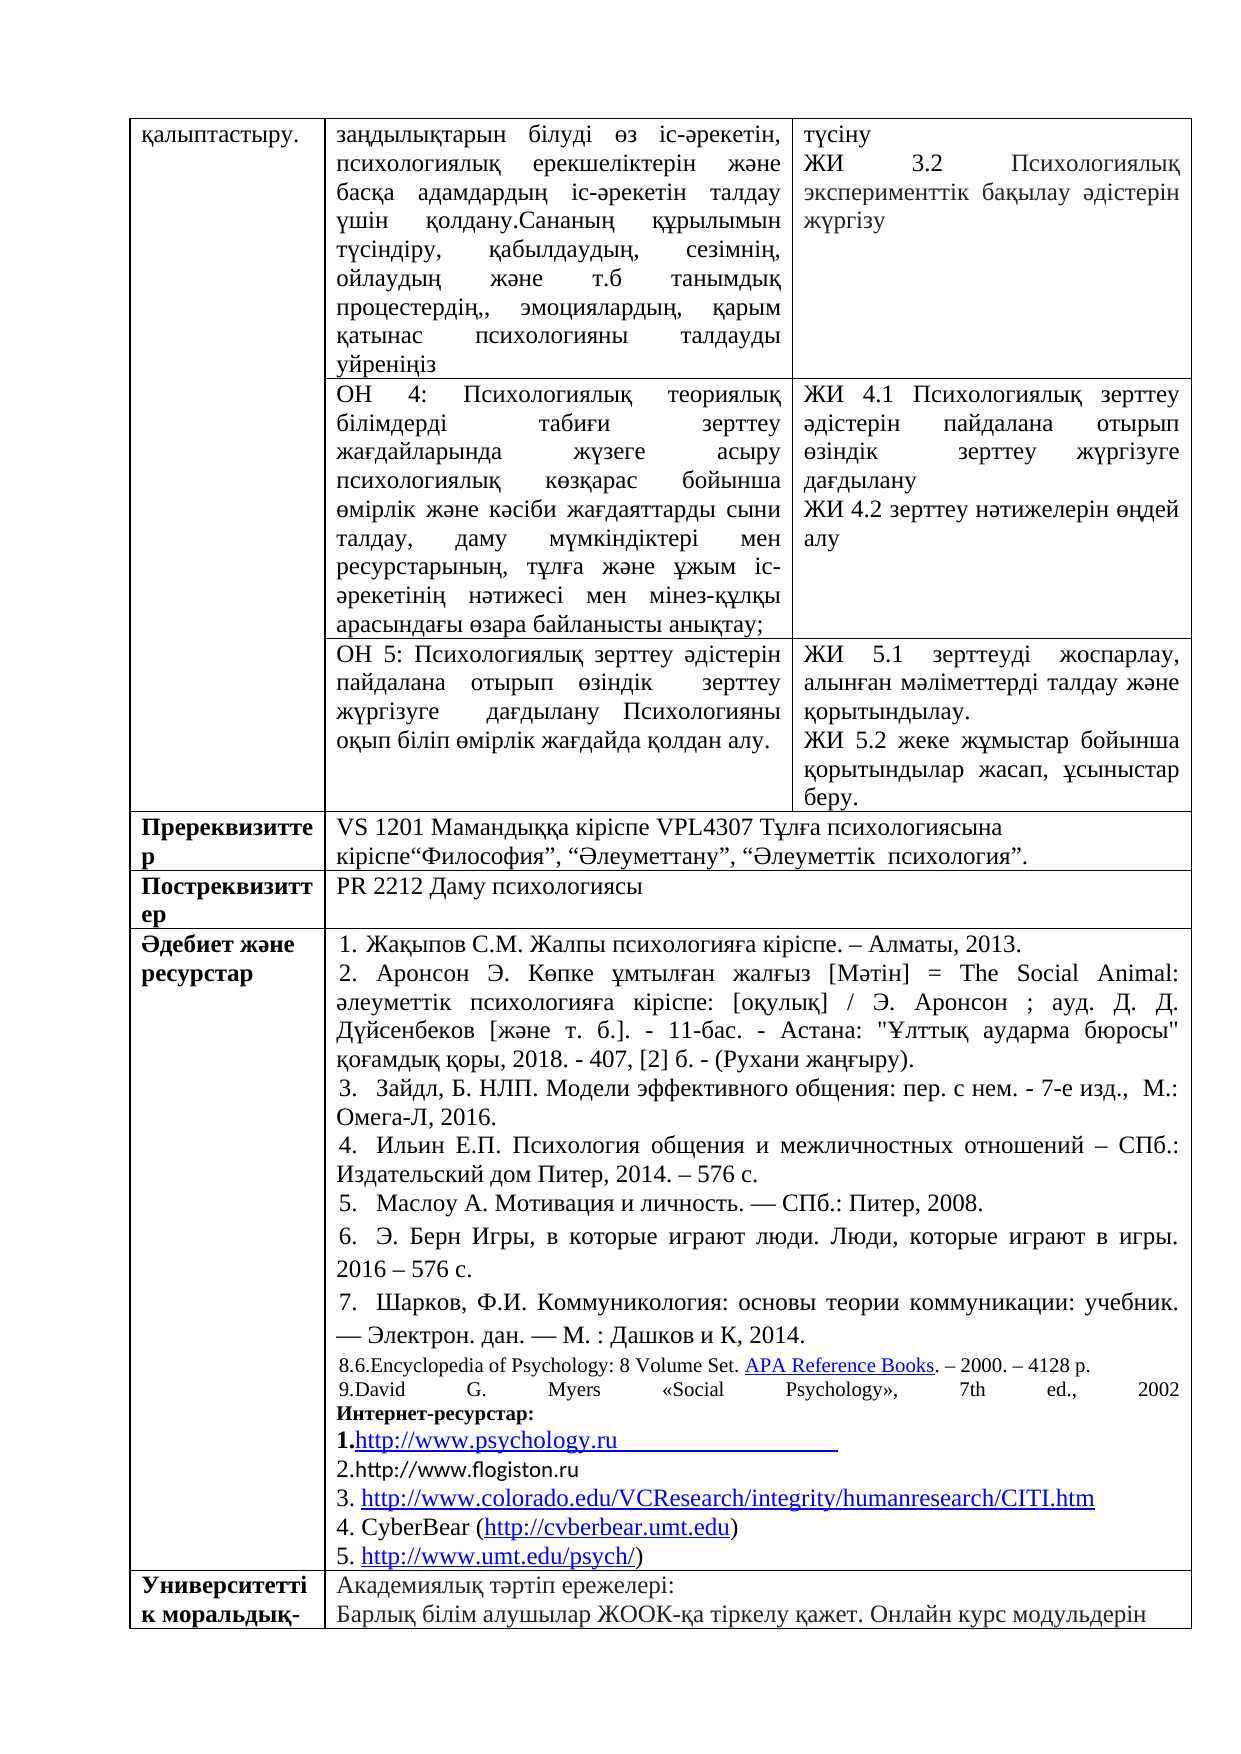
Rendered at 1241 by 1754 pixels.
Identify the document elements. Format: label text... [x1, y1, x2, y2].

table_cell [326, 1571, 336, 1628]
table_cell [326, 119, 792, 378]
table_cell Жақыпов С.М. Жалпы психологияға кіріспе. – Алматы, 2013. Аронсон Э. Көпке ұмтылған жалғыз [Мәтін] = The Social Animal: әлеуметтік психологияға кіріспе: [оқулық] / Э. Аронсон ; ауд. Д. Д. Дүйсенбеков [және т. б.]. - 11-бас. - Астана: "Ұлттық аударма бюросы" қоғамдық қоры, 2018. - 407, [2] б. - (Рухани жаңғыру). Зайдл, Б. НЛП. Модели эффективного общения: пер. с нем. - 7-е изд., М.: Омега-Л, 2016. Ильин Е.П. Психология общения и межличностных отношений – СПб.: Издательский дом Питер, 2014. – 576 с. Маслоу А. Мотивация и личность. — СПб.: Питер, 2008. Э. Берн Игры, в которые играют люди. Люди, которые играют в игры. 2016 – 576 с. Шарков, Ф.И. Коммуникология: основы теории коммуникации: учебник. — Электрон. дан. — М. : Дашков и К, 2014. 6.Encyclopedia of Psychology: 8 Volume Set. APA Reference Books. – 2000. – 4128 p. David G. Myers «Social Psychology», 7th ed., 2002 Интернет-ресурстар: 1.http://www.psychology.ru 2.http://www.flogiston.ru 3. http://www.colorado.edu/VCResearch/integrity/humanresearch/CITI.htm 4. CyberBear (http://cvberbear.umt.edu) 5. http://www.umt.edu/psych/) [326, 929, 1191, 1569]
table_cell ЖИ 5.1 зерттеуді жоспарлау, алынған мәліметтерді талдау және қорытындылау. ЖИ 5.2 жеке жұмыстар бойынша қорытындылар жасап, ұсыныстар беру. [793, 639, 1191, 811]
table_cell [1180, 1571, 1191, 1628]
table_cell ОН 5: Психологиялық зерттеу әдістерін пайдалана отырып өзіндік зерттеу жүргізуге дағдылану Психологияны оқып біліп өмірлік жағдайда қолдан алу. [326, 639, 792, 811]
table_cell ЖИ 4.1 Психологиялық зерттеу әдістерін пайдалана отырып өзіндік зерттеу жүргізуге дағдылану ЖИ 4.2 зерттеу нәтижелерін өңдей алу [793, 379, 1191, 638]
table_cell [793, 119, 1191, 378]
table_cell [131, 1571, 324, 1628]
table_cell PR 2212 Даму психологиясы [326, 871, 1191, 928]
table_cell Постреквизиттер [131, 871, 324, 928]
table_cell ОН 4: Психологиялық теориялық білімдерді табиғи зерттеу жағдайларында жүзеге асыру психологиялық көзқарас бойынша өмірлік және кәсіби жағдаяттарды сыни талдау, даму мүмкіндіктері мен ресурстарының, тұлға және ұжым іс-әрекетінің нәтижесі мен мінез-құлқы арасындағы өзара байланысты анықтау; [326, 379, 792, 638]
table_cell Пререквизиттер [131, 812, 324, 870]
table_cell VS 1201 Мамандыққа кіріспе VPL4307 Тұлға психологиясына кіріспе“Философия”, “Әлеуметтану”, “Әлеуметтік психология”. [326, 812, 1191, 870]
table_cell Әдебиет және ресурстар [131, 929, 324, 1569]
